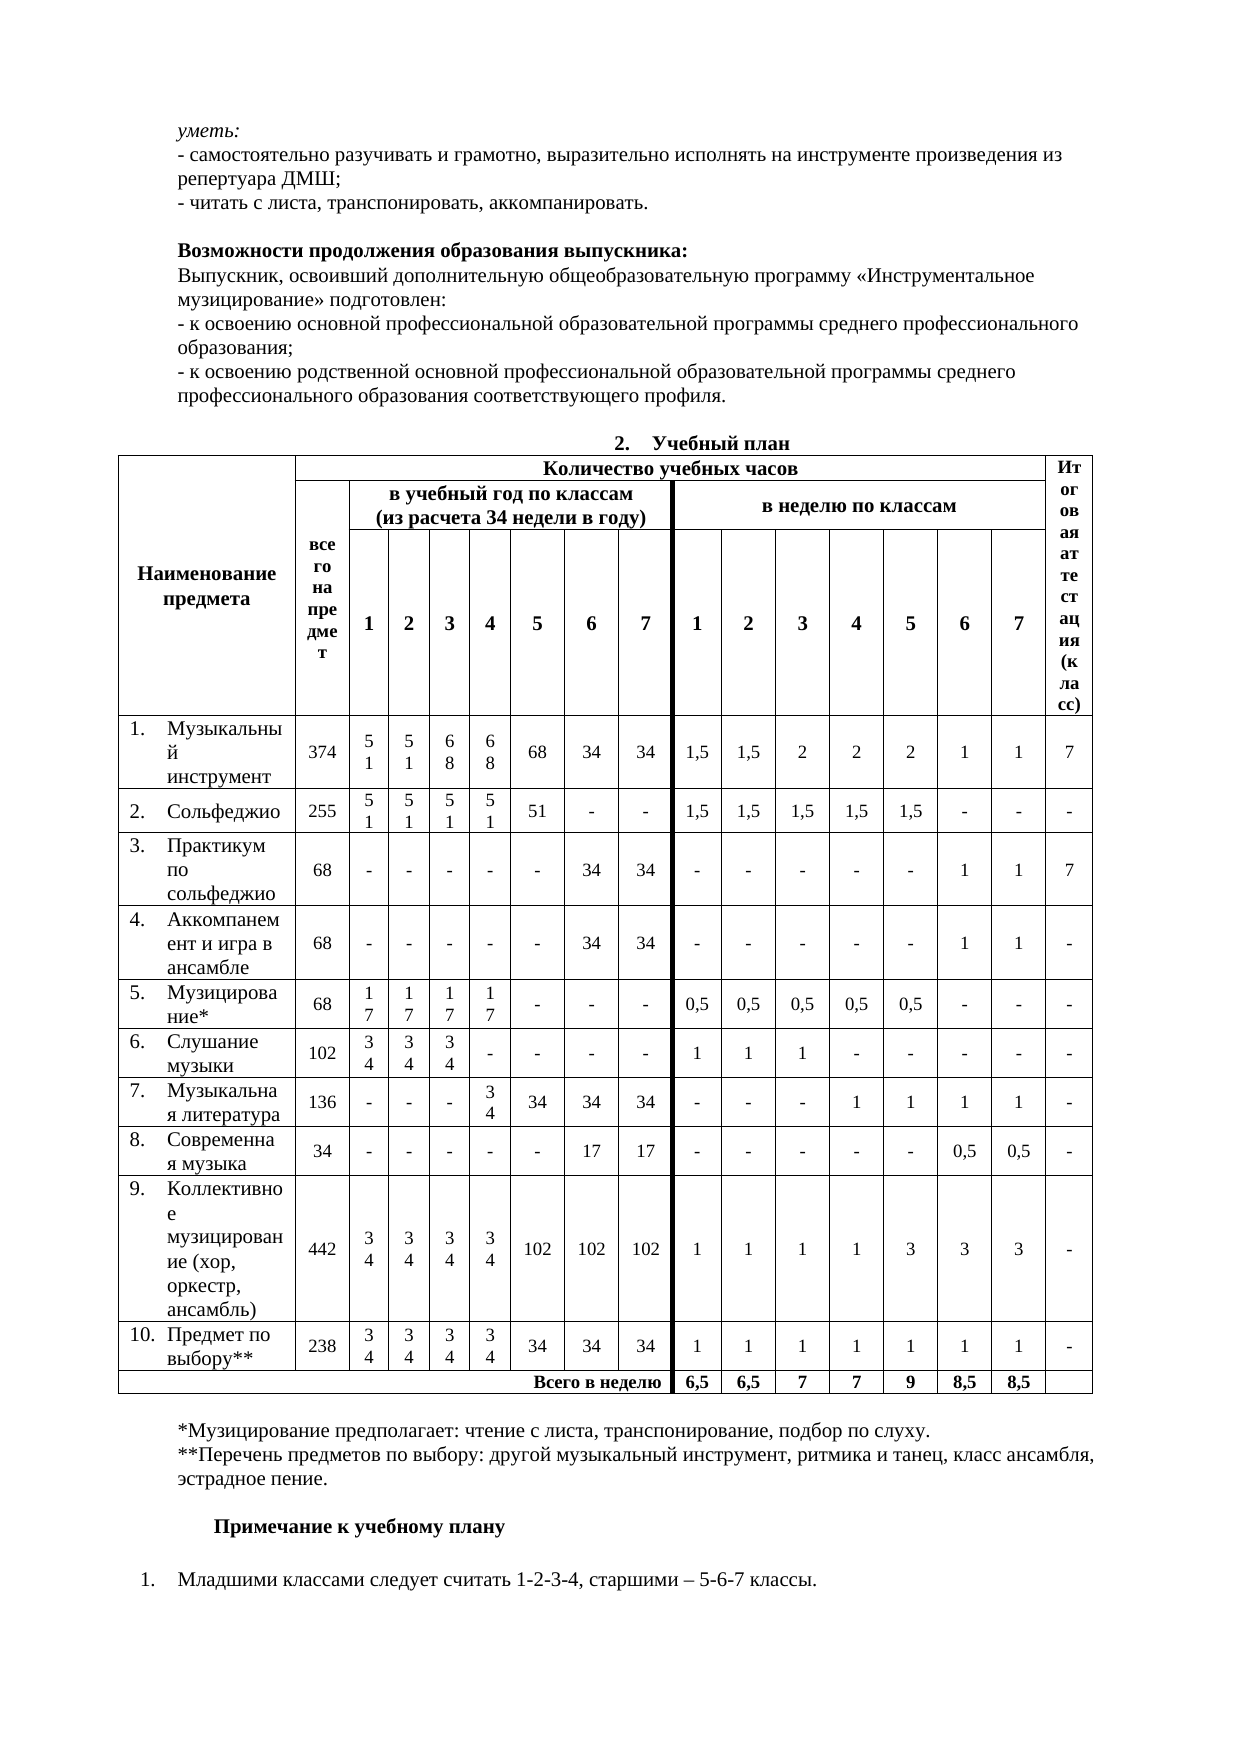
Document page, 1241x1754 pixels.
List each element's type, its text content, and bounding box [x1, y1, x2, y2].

table_header Итоговая аттестация (класс) [1046, 456, 1092, 715]
table_cell 1 [938, 833, 991, 905]
table_cell 3 [938, 1176, 991, 1321]
table_cell - [350, 906, 388, 979]
list Младшими классами следует считать 1-2-3-4, старшими – 5-6-7 классы. [140, 1567, 1152, 1591]
table_cell - [389, 1127, 429, 1175]
table_cell 3 [884, 1176, 937, 1321]
table_cell 34 [565, 1322, 618, 1370]
table_cell 102 [565, 1176, 618, 1321]
table_cell 34 [619, 833, 670, 905]
table_cell - [675, 833, 721, 905]
table_cell 1 [675, 1029, 721, 1077]
table_cell - [470, 833, 510, 905]
table_cell 1 [938, 1078, 991, 1126]
table_cell 0,5 [884, 980, 937, 1028]
text - к освоению родственной основной профессиональной образовательной программы среднего профессионального образования соответствующего профиля. [177, 359, 1152, 407]
table_cell 7 [992, 530, 1045, 715]
table_cell 1,5 [675, 789, 721, 832]
table_cell 34 [350, 1322, 388, 1370]
table_cell 1 [938, 716, 991, 788]
table_cell всего на предмет [296, 481, 349, 715]
text Примечание к учебному плану [177, 1514, 1152, 1538]
table_cell 17 [430, 980, 469, 1028]
table_cell - [1046, 1176, 1092, 1321]
table_cell Современная музыка [119, 1127, 295, 1175]
table_cell 2 [884, 716, 937, 788]
table_cell 0,5 [992, 1127, 1045, 1175]
table_cell - [776, 1127, 829, 1175]
table_cell - [992, 1029, 1045, 1077]
table_cell 68 [470, 716, 510, 788]
table_cell 51 [350, 789, 388, 832]
table_cell 7 [1046, 716, 1092, 788]
table_cell 1 [776, 1322, 829, 1370]
table_cell в неделю по классам [675, 481, 1045, 529]
table_cell 34 [389, 1029, 429, 1077]
table_cell - [389, 906, 429, 979]
table_cell 1 [992, 1078, 1045, 1126]
table_cell - [470, 1029, 510, 1077]
table_cell 3 [430, 530, 469, 715]
table_cell - [511, 906, 564, 979]
table_cell Всего в неделю [119, 1371, 670, 1392]
table_cell - [776, 1078, 829, 1126]
table_cell 34 [296, 1127, 349, 1175]
table_cell - [511, 1029, 564, 1077]
table_cell Музицирование* [119, 980, 295, 1028]
table_cell 1 [992, 906, 1045, 979]
table_cell - [565, 1029, 618, 1077]
table_cell - [1046, 1127, 1092, 1175]
table_cell Музыкальный инструмент [119, 716, 295, 788]
table_cell 1 [830, 1078, 883, 1126]
text Возможности продолжения образования выпускника: [177, 238, 1152, 262]
table_cell 51 [389, 716, 429, 788]
table_cell 1,5 [776, 789, 829, 832]
table_cell - [470, 1127, 510, 1175]
table_cell 0,5 [722, 980, 775, 1028]
table_cell 1 [938, 906, 991, 979]
table_cell 1 [350, 530, 388, 715]
table_cell - [884, 1127, 937, 1175]
table_cell 34 [470, 1078, 510, 1126]
table_cell 1,5 [884, 789, 937, 832]
table_cell 1 [992, 1322, 1045, 1370]
table_cell 0,5 [675, 980, 721, 1028]
table_cell в учебный год по классам (из расчета 34 недели в году) [350, 481, 670, 529]
table_cell 34 [565, 716, 618, 788]
text *Музицирование предполагает: чтение с листа, транспонирование, подбор по слуху. [177, 1418, 1152, 1442]
table_cell 34 [430, 1029, 469, 1077]
table_cell 34 [430, 1176, 469, 1321]
table_cell - [511, 833, 564, 905]
table_cell - [389, 1078, 429, 1126]
table_cell 1 [675, 1176, 721, 1321]
text - к освоению основной профессиональной образовательной программы среднего профессионального образования; [177, 311, 1152, 359]
table_cell 1 [830, 1322, 883, 1370]
table_cell 1 [992, 833, 1045, 905]
table_cell 6 [938, 530, 991, 715]
table_cell - [565, 789, 618, 832]
table_cell 3 [992, 1176, 1045, 1321]
table_cell 2 [389, 530, 429, 715]
table_cell 34 [619, 716, 670, 788]
table_cell 1 [722, 1176, 775, 1321]
table_cell - [430, 906, 469, 979]
table_cell Аккомпанемент и игра в ансамбле [119, 906, 295, 979]
table_cell 374 [296, 716, 349, 788]
table_cell 0,5 [776, 980, 829, 1028]
table_cell 1,5 [722, 716, 775, 788]
table_cell 102 [296, 1029, 349, 1077]
table_cell 1 [884, 1078, 937, 1126]
table_cell Музыкальная литература [119, 1078, 295, 1126]
text - самостоятельно разучивать и грамотно, выразительно исполнять на инструменте произведения из репертуара ДМШ; [177, 142, 1152, 190]
table_cell 34 [565, 833, 618, 905]
table_cell 51 [389, 789, 429, 832]
table_cell - [675, 1078, 721, 1126]
table_cell - [619, 1029, 670, 1077]
table_cell 17 [350, 980, 388, 1028]
table_cell 17 [389, 980, 429, 1028]
table_cell 5 [511, 530, 564, 715]
table_cell 68 [296, 980, 349, 1028]
table_cell 6,5 [722, 1371, 775, 1392]
table_cell 34 [350, 1176, 388, 1321]
text Выпускник, освоивший дополнительную общеобразовательную программу «Инструментальное музицирование» подготовлен: [177, 262, 1152, 311]
table_cell 255 [296, 789, 349, 832]
list Учебный план [252, 431, 1152, 455]
table_cell 0,5 [830, 980, 883, 1028]
table_cell - [1046, 789, 1092, 832]
table_cell - [350, 833, 388, 905]
table_cell Сольфеджио [119, 789, 295, 832]
table_cell - [1046, 1078, 1092, 1126]
table_cell - [511, 1127, 564, 1175]
table_cell 4 [830, 530, 883, 715]
table_cell - [350, 1078, 388, 1126]
table_cell 34 [389, 1176, 429, 1321]
table_cell 1 [675, 1322, 721, 1370]
table_cell 2 [776, 716, 829, 788]
table_cell - [722, 833, 775, 905]
table_cell - [675, 1127, 721, 1175]
table_cell 1 [884, 1322, 937, 1370]
table_cell 238 [296, 1322, 349, 1370]
table_cell 1 [992, 716, 1045, 788]
table_header Наименование предмета [119, 456, 295, 715]
table_cell - [776, 906, 829, 979]
table_cell - [830, 1029, 883, 1077]
table_cell - [992, 980, 1045, 1028]
table_cell 1 [722, 1029, 775, 1077]
table_cell - [722, 1127, 775, 1175]
table_cell - [1046, 980, 1092, 1028]
table_cell [1046, 1371, 1092, 1392]
table_cell 0,5 [938, 1127, 991, 1175]
text **Перечень предметов по выбору: другой музыкальный инструмент, ритмика и танец, класс ансамбля, эстрадное пение. [177, 1442, 1152, 1490]
table_cell - [992, 789, 1045, 832]
table_cell - [430, 1127, 469, 1175]
table_cell 17 [565, 1127, 618, 1175]
table_cell 6,5 [675, 1371, 721, 1392]
table_cell - [389, 833, 429, 905]
table_cell 7 [619, 530, 670, 715]
table_cell 2 [830, 716, 883, 788]
table_cell 9 [884, 1371, 937, 1392]
table_cell 34 [619, 906, 670, 979]
table_cell - [884, 833, 937, 905]
table_cell - [938, 980, 991, 1028]
table_cell 6 [565, 530, 618, 715]
table_cell 1,5 [675, 716, 721, 788]
table_cell - [350, 1127, 388, 1175]
table_cell 17 [470, 980, 510, 1028]
table_cell 34 [470, 1176, 510, 1321]
table_cell 102 [511, 1176, 564, 1321]
table_cell - [722, 1078, 775, 1126]
text - читать с листа, транспонировать, аккомпанировать. [177, 190, 1152, 214]
table_cell - [619, 980, 670, 1028]
table_cell 3 [776, 530, 829, 715]
table_cell 51 [430, 789, 469, 832]
table_cell - [830, 833, 883, 905]
table_cell 34 [565, 906, 618, 979]
table_cell - [1046, 1322, 1092, 1370]
table_cell - [1046, 1029, 1092, 1077]
table_cell 68 [296, 906, 349, 979]
table_cell 34 [389, 1322, 429, 1370]
table_cell 51 [350, 716, 388, 788]
table_cell - [830, 1127, 883, 1175]
table_cell - [675, 906, 721, 979]
table_cell - [470, 906, 510, 979]
table_cell 34 [619, 1322, 670, 1370]
table_cell 1,5 [830, 789, 883, 832]
text уметь: [177, 118, 1152, 142]
table_cell 7 [1046, 833, 1092, 905]
table_cell 442 [296, 1176, 349, 1321]
table_cell Коллективное музицирование (хор, оркестр, ансамбль) [119, 1176, 295, 1321]
table_cell - [938, 1029, 991, 1077]
table_cell 68 [511, 716, 564, 788]
table_cell 102 [619, 1176, 670, 1321]
table_cell - [430, 833, 469, 905]
table_cell Предмет по выбору** [119, 1322, 295, 1370]
table_cell 51 [470, 789, 510, 832]
table_cell 68 [430, 716, 469, 788]
table_cell - [722, 906, 775, 979]
table_cell 7 [776, 1371, 829, 1392]
table_cell 17 [619, 1127, 670, 1175]
table_cell 5 [884, 530, 937, 715]
table_cell 51 [511, 789, 564, 832]
table_cell 8,5 [992, 1371, 1045, 1392]
table_cell - [511, 980, 564, 1028]
table_cell 1 [938, 1322, 991, 1370]
table_cell 34 [350, 1029, 388, 1077]
table_cell 1 [776, 1176, 829, 1321]
table_cell 4 [470, 530, 510, 715]
table_cell 1,5 [722, 789, 775, 832]
table_cell 34 [511, 1322, 564, 1370]
table_cell 1 [776, 1029, 829, 1077]
table_cell 1 [722, 1322, 775, 1370]
table_cell 34 [430, 1322, 469, 1370]
table_cell - [430, 1078, 469, 1126]
table_header Количество учебных часов [296, 456, 1045, 480]
table_cell - [884, 1029, 937, 1077]
table_cell 34 [511, 1078, 564, 1126]
table_cell - [830, 906, 883, 979]
table_cell - [619, 789, 670, 832]
table_cell - [565, 980, 618, 1028]
table_cell 7 [830, 1371, 883, 1392]
table_cell - [884, 906, 937, 979]
table_cell 2 [722, 530, 775, 715]
table_cell 1 [830, 1176, 883, 1321]
table_cell 34 [470, 1322, 510, 1370]
table_cell - [1046, 906, 1092, 979]
table_cell Практикум по сольфеджио [119, 833, 295, 905]
table_cell Слушание музыки [119, 1029, 295, 1077]
table_cell 34 [619, 1078, 670, 1126]
table_cell - [938, 789, 991, 832]
table_cell - [776, 833, 829, 905]
table_cell 1 [675, 530, 721, 715]
table_cell 136 [296, 1078, 349, 1126]
table_cell 34 [565, 1078, 618, 1126]
table_cell 8,5 [938, 1371, 991, 1392]
table_cell 68 [296, 833, 349, 905]
